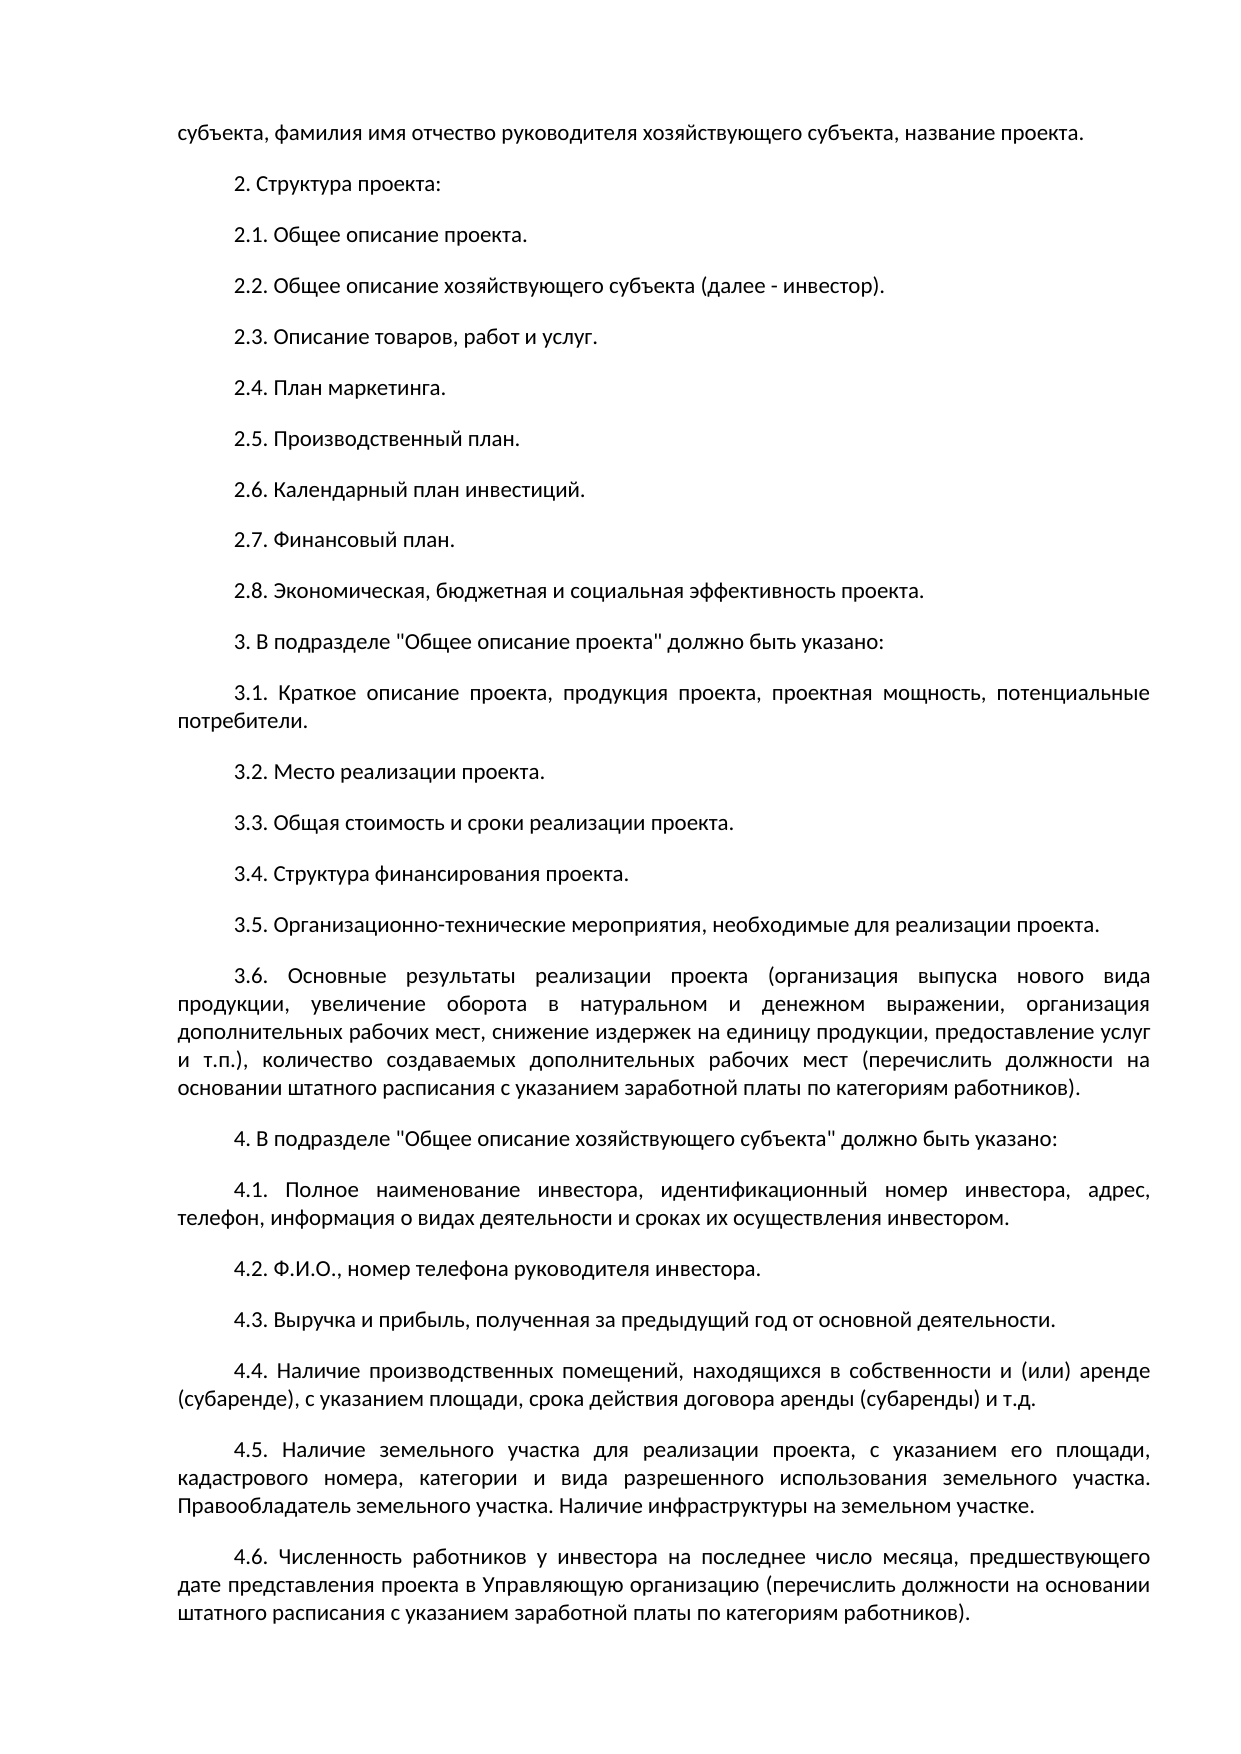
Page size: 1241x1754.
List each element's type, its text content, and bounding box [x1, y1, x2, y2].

text 3.6. Основные результаты реализации проекта (организация выпуска нового вида продукции, увеличение оборота в натуральном и денежном выражении, организация дополнительных рабочих мест, снижение издержек на единицу продукции, предоставление услуг и т.п.), количество создаваемых дополнительных рабочих мест (перечислить должности на основании штатного расписания с указанием заработной платы по категориям работников). [177, 961, 1152, 1101]
text 3. В подразделе "Общее описание проекта" должно быть указано: [177, 627, 1152, 656]
text 4. В подразделе "Общее описание хозяйствующего субъекта" должно быть указано: [177, 1124, 1152, 1152]
text 3.4. Структура финансирования проекта. [177, 859, 1152, 887]
text 4.1. Полное наименование инвестора, идентификационный номер инвестора, адрес, телефон, информация о видах деятельности и сроках их осуществления инвестором. [177, 1175, 1152, 1231]
text 2. Структура проекта: [177, 169, 1152, 197]
text 3.2. Место реализации проекта. [177, 757, 1152, 785]
text 4.4. Наличие производственных помещений, находящихся в собственности и (или) аренде (субаренде), с указанием площади, срока действия договора аренды (субаренды) и т.д. [177, 1356, 1152, 1412]
text 2.2. Общее описание хозяйствующего субъекта (далее - инвестор). [177, 271, 1152, 299]
text 2.8. Экономическая, бюджетная и социальная эффективность проекта. [177, 577, 1152, 604]
text 3.1. Краткое описание проекта, продукция проекта, проектная мощность, потенциальные потребители. [177, 678, 1152, 734]
text 2.6. Календарный план инвестиций. [177, 475, 1152, 503]
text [177, 118, 1152, 146]
text 3.3. Общая стоимость и сроки реализации проекта. [177, 808, 1152, 836]
text 4.6. Численность работников у инвестора на последнее число месяца, предшествующего дате представления проекта в Управляющую организацию (перечислить должности на основании штатного расписания с указанием заработной платы по категориям работников). [177, 1542, 1152, 1626]
text 3.5. Организационно-технические мероприятия, необходимые для реализации проекта. [177, 910, 1152, 938]
text 2.7. Финансовый план. [177, 526, 1152, 554]
text 4.5. Наличие земельного участка для реализации проекта, с указанием его площади, кадастрового номера, категории и вида разрешенного использования земельного участка. Правообладатель земельного участка. Наличие инфраструктуры на земельном участке. [177, 1435, 1152, 1519]
text 2.1. Общее описание проекта. [177, 220, 1152, 248]
text 4.2. Ф.И.О., номер телефона руководителя инвестора. [177, 1254, 1152, 1282]
text 2.3. Описание товаров, работ и услуг. [177, 322, 1152, 350]
text 2.5. Производственный план. [177, 424, 1152, 452]
text 4.3. Выручка и прибыль, полученная за предыдущий год от основной деятельности. [177, 1305, 1152, 1333]
text 2.4. План маркетинга. [177, 373, 1152, 401]
